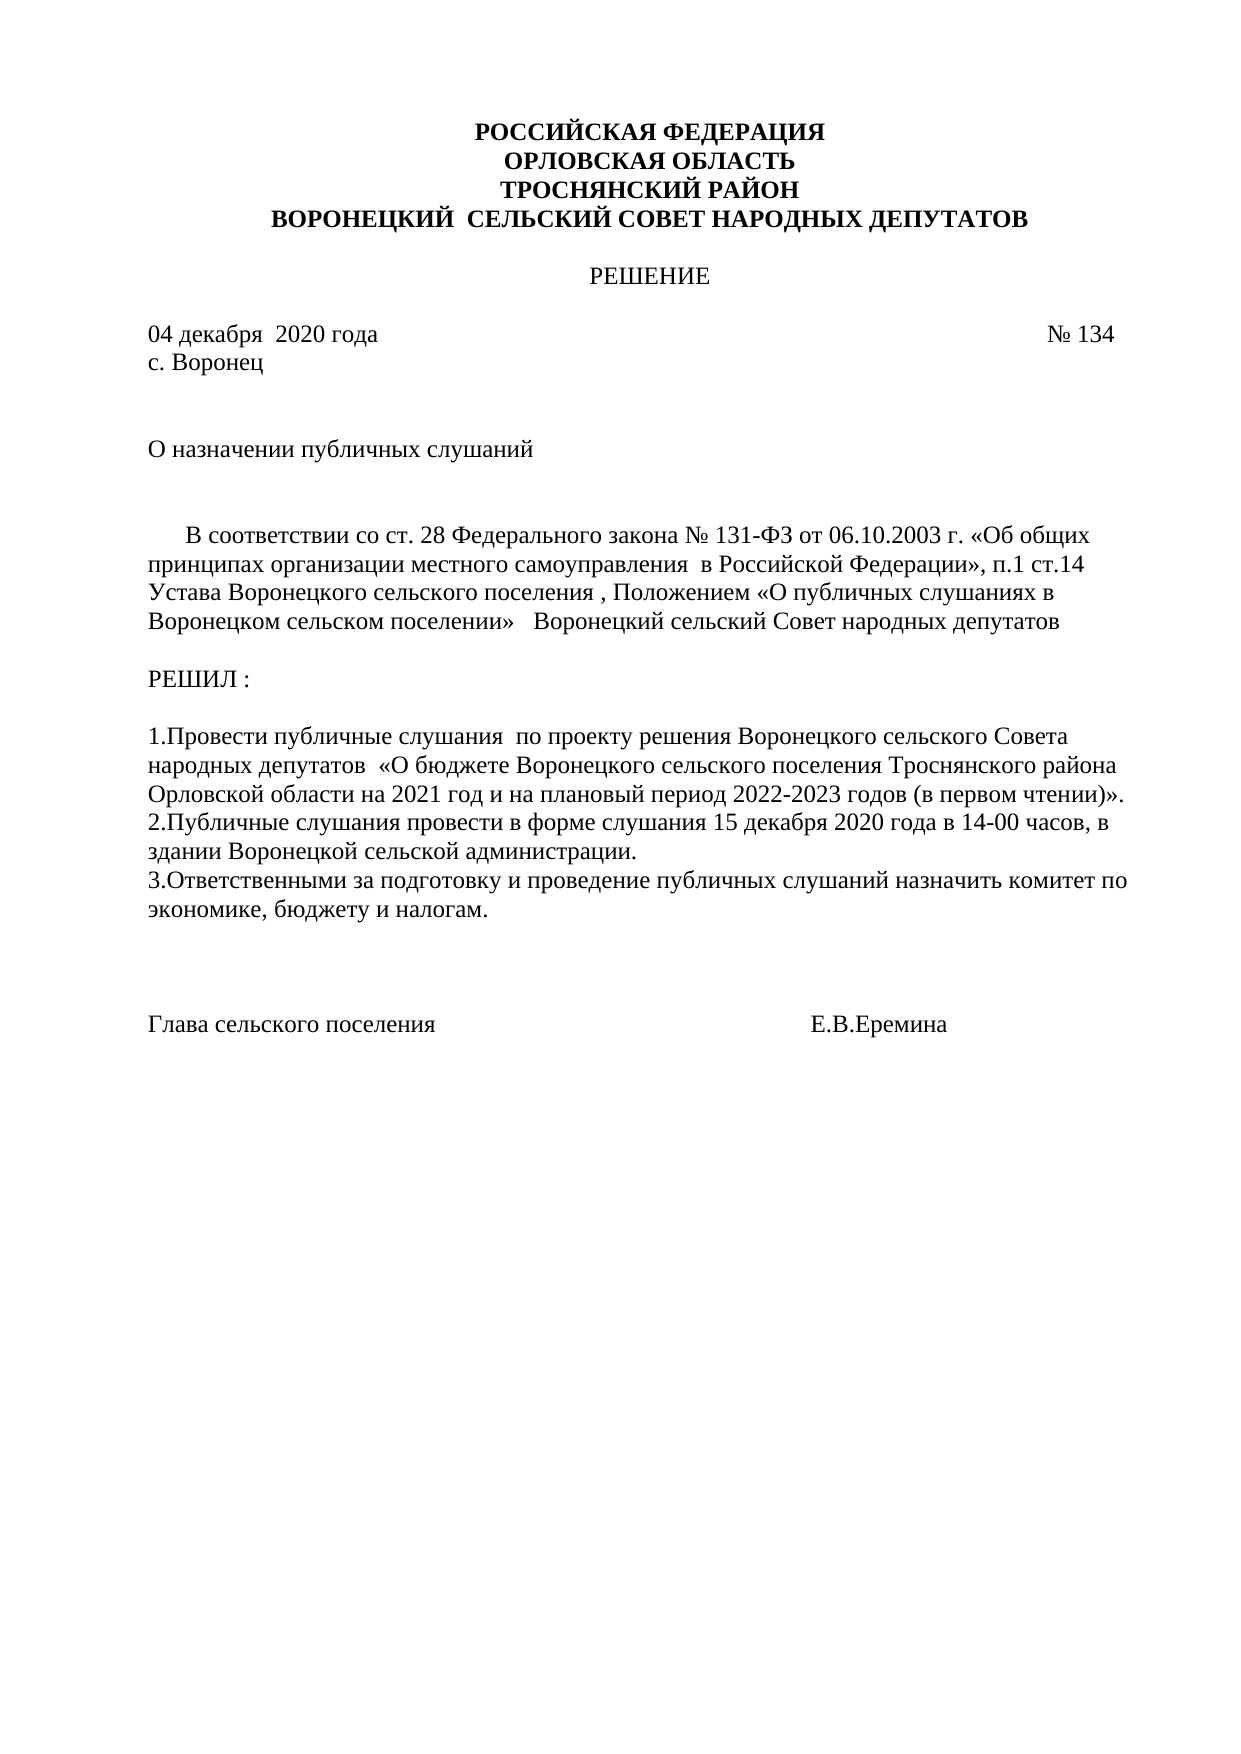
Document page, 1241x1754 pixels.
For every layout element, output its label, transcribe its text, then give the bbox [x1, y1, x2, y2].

text В соответствии со ст. 28 Федерального закона № 131-ФЗ от 06.10.2003 г. «Об общих принципах организации местного самоуправления в Российской Федерации», п.1 ст.14 Устава Воронецкого сельского поселения , Положением «О публичных слушаниях в Воронецком сельском поселении» Воронецкий сельский Совет народных депутатов [148, 520, 1152, 635]
text Глава сельского поселения Е.В.Еремина [148, 1009, 1152, 1037]
text 04 декабря 2020 года № 134 [148, 319, 1152, 347]
text РЕШЕНИЕ [148, 261, 1152, 290]
text с. Воронец [148, 347, 1152, 376]
text 1.Провести публичные слушания по проекту решения Воронецкого сельского Совета народных депутатов «О бюджете Воронецкого сельского поселения Троснянского района Орловской области на 2021 год и на плановый период 2022-2023 годов (в первом чтении)». [148, 721, 1152, 807]
text 3.Ответственными за подготовку и проведение публичных слушаний назначить комитет по экономике, бюджету и налогам. [148, 865, 1152, 922]
text РЕШИЛ : [148, 664, 1152, 692]
text РОССИЙСКАЯ ФЕДЕРАЦИЯ [148, 117, 1152, 146]
text ТРОСНЯНСКИЙ РАЙОН [148, 175, 1152, 204]
text ВОРОНЕЦКИЙ СЕЛЬСКИЙ СОВЕТ НАРОДНЫХ ДЕПУТАТОВ [148, 204, 1152, 232]
text 2.Публичные слушания провести в форме слушания 15 декабря 2020 года в 14-00 часов, в здании Воронецкой сельской администрации. [148, 807, 1152, 865]
text О назначении публичных слушаний [148, 434, 1152, 462]
text ОРЛОВСКАЯ ОБЛАСТЬ [148, 146, 1152, 175]
